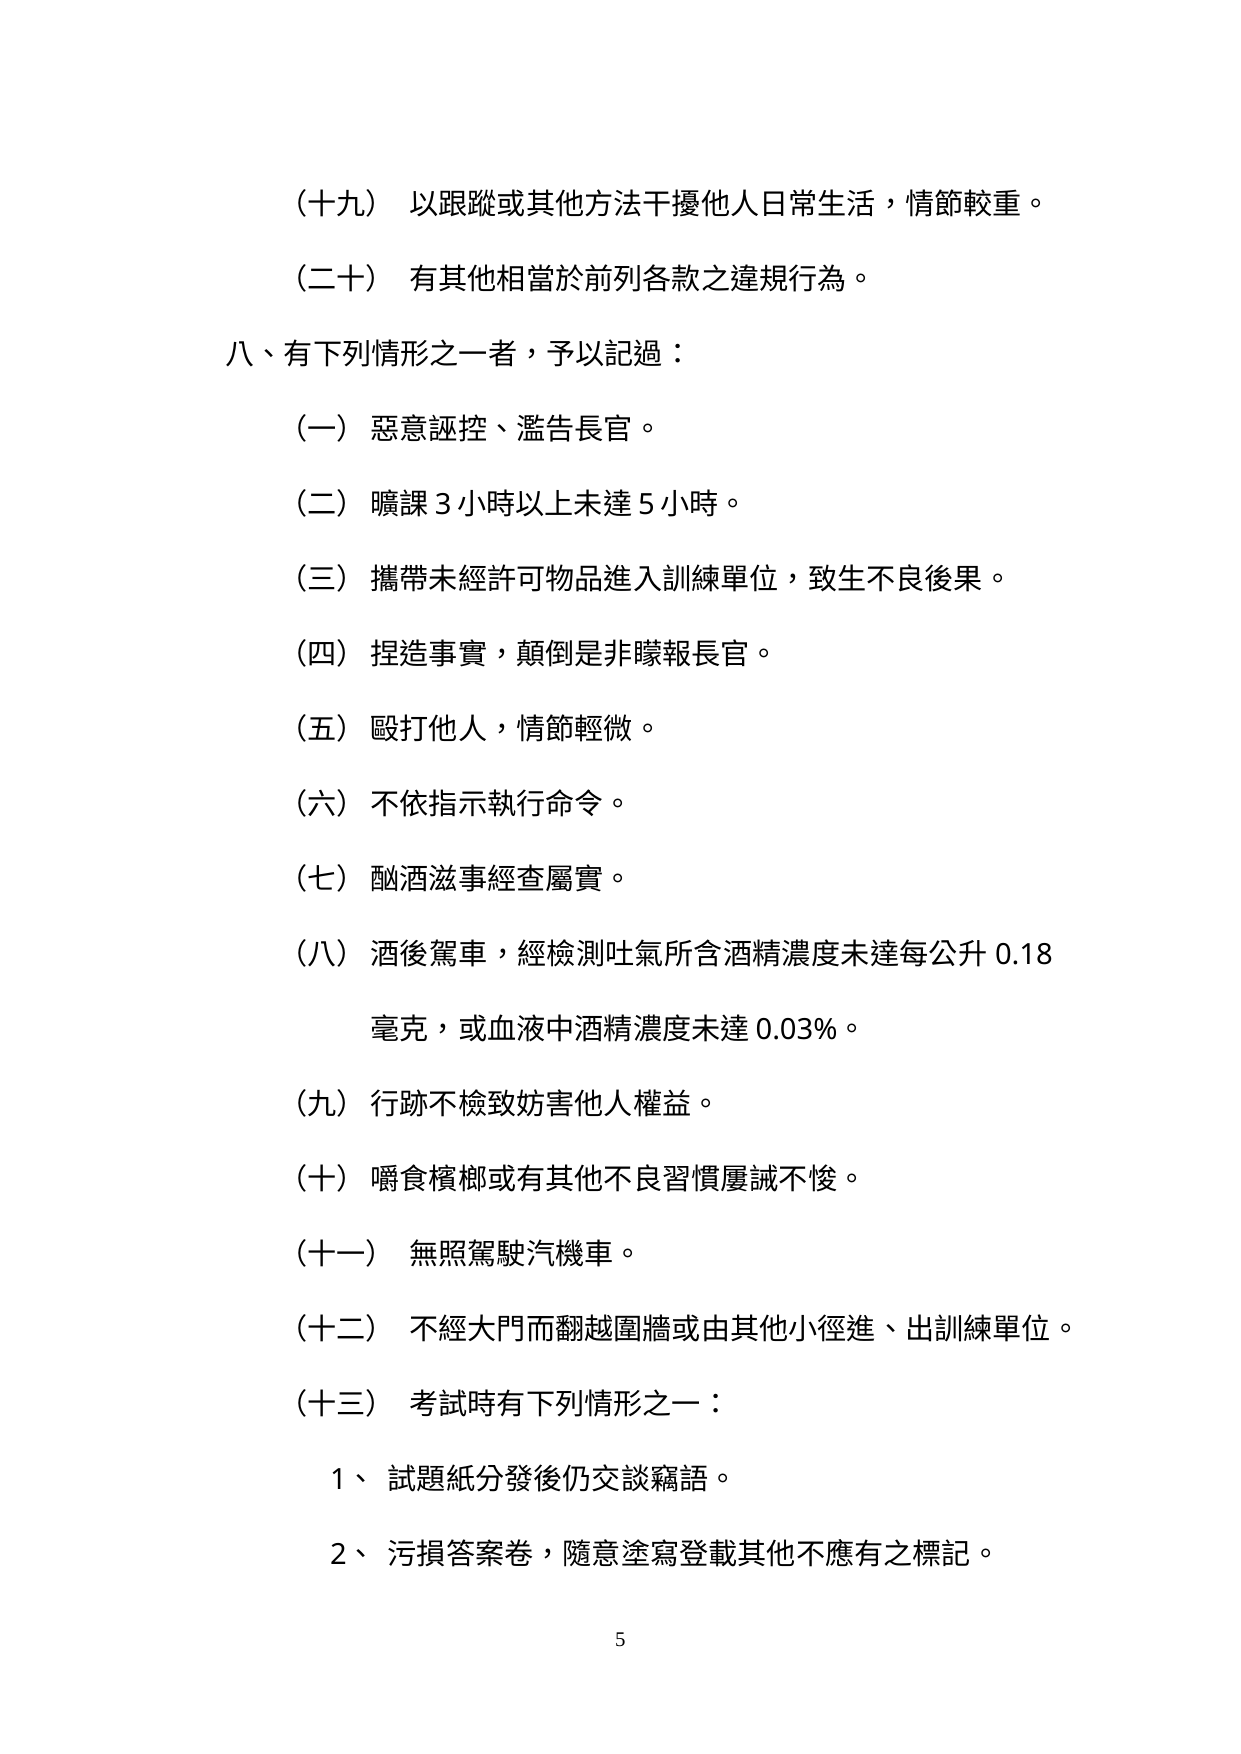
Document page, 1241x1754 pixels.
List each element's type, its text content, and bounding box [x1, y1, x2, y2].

list 不依指示執行命令。 [278, 764, 1053, 839]
list 嚼食檳榔或有其他不良習慣屢誡不悛。 [278, 1139, 1053, 1214]
list 考試時有下列情形之一： [278, 1364, 1053, 1439]
list 有下列情形之一者，予以記過： [225, 314, 1053, 389]
list 無照駕駛汽機車。 [278, 1214, 1053, 1289]
list 行跡不檢致妨害他人權益。 [278, 1064, 1053, 1139]
list 捏造事實，顛倒是非矇報長官。 [278, 614, 1053, 689]
list 惡意誣控、濫告長官。 [278, 389, 1053, 464]
list 有其他相當於前列各款之違規行為。 [278, 239, 1053, 314]
list 不經大門而翻越圍牆或由其他小徑進、出訓練單位。 [278, 1289, 1053, 1364]
list 污損答案卷，隨意塗寫登載其他不應有之標記。 [330, 1514, 1053, 1589]
list 試題紙分發後仍交談竊語。 [330, 1439, 1053, 1514]
list 以跟蹤或其他方法干擾他人日常生活，情節較重。 [278, 164, 1053, 239]
list 毆打他人，情節輕微。 [278, 689, 1053, 764]
list 攜帶未經許可物品進入訓練單位，致生不良後果。 [278, 539, 1053, 614]
list 酗酒滋事經查屬實。 [278, 839, 1053, 914]
list 曠課3小時以上未達5小時。 [278, 464, 1053, 539]
list 酒後駕車，經檢測吐氣所含酒精濃度未達每公升0.18毫克，或血液中酒精濃度未達0.03%。 [278, 914, 1053, 1064]
